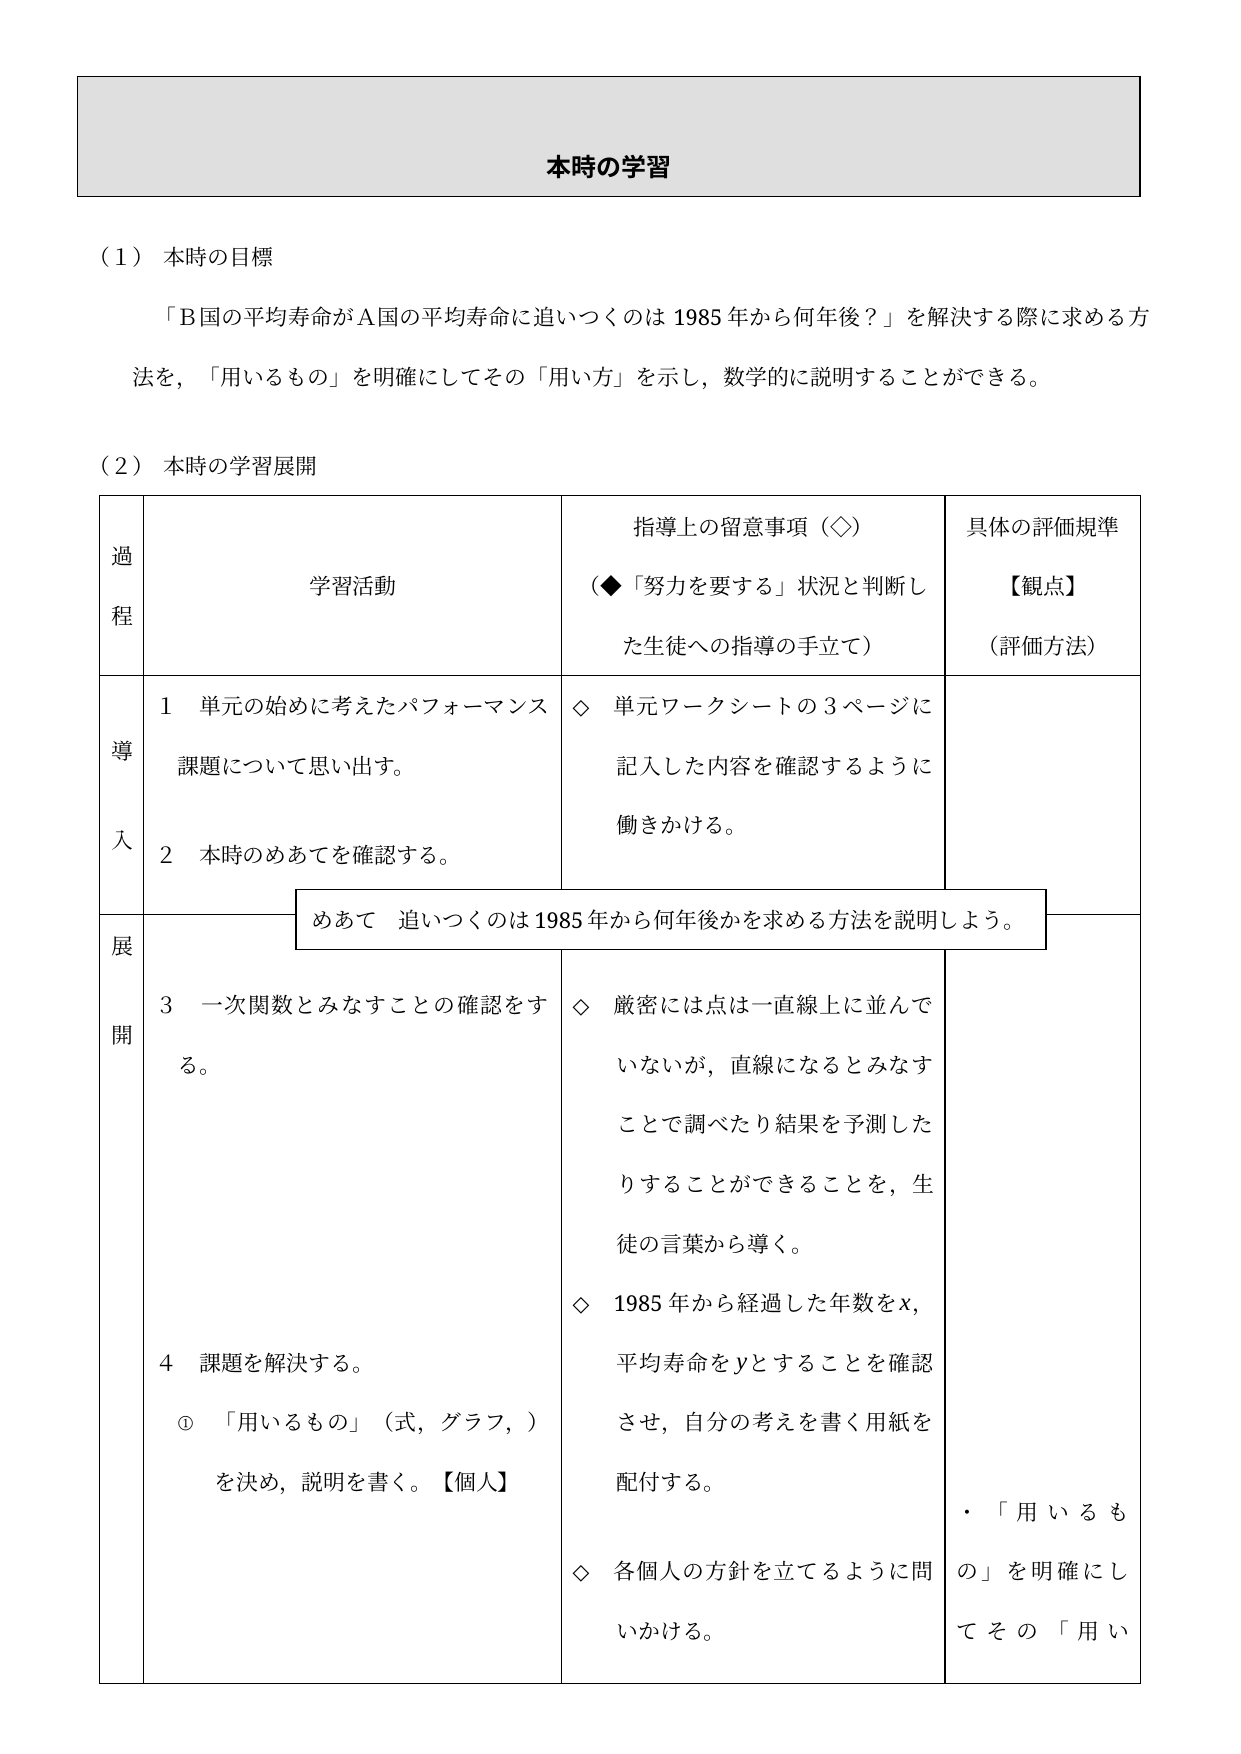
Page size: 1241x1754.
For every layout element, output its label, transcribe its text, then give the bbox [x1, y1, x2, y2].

list 本時の学習展開 [89, 435, 1152, 495]
table_header 学習活動 [144, 496, 561, 674]
text 「Ｂ国の平均寿命がＡ国の平均寿命に追いつくのは1985年から何年後？」を解決する際に求める方法を，「用いるもの」を明確にしてその「用い方」を示し，数学的に説明することができる。 [132, 286, 1152, 405]
table_cell ◇ 単元ワークシートの３ページに記入した内容を確認するように働きかける。 [562, 676, 944, 889]
table_cell １ 単元の始めに考えたパフォーマンス課題について思い出す。 ２ 本時のめあてを確認する。 [144, 676, 561, 914]
table_cell [946, 676, 1140, 914]
table_header 過 程 [100, 496, 143, 674]
table_cell 導 入 [100, 676, 143, 914]
table_cell 展 開 [100, 915, 143, 1683]
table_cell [562, 950, 944, 1683]
table_header 指導上の留意事項（◇） （◆「努力を要する」状況と判断した生徒への指導の手立て） [562, 496, 944, 674]
table_header 本時の学習 [78, 77, 1139, 196]
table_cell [946, 915, 1140, 1683]
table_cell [144, 915, 561, 1683]
list 本時の目標 [89, 227, 1152, 286]
table_header 具体の評価規準 【観点】 （評価方法） [946, 496, 1140, 674]
